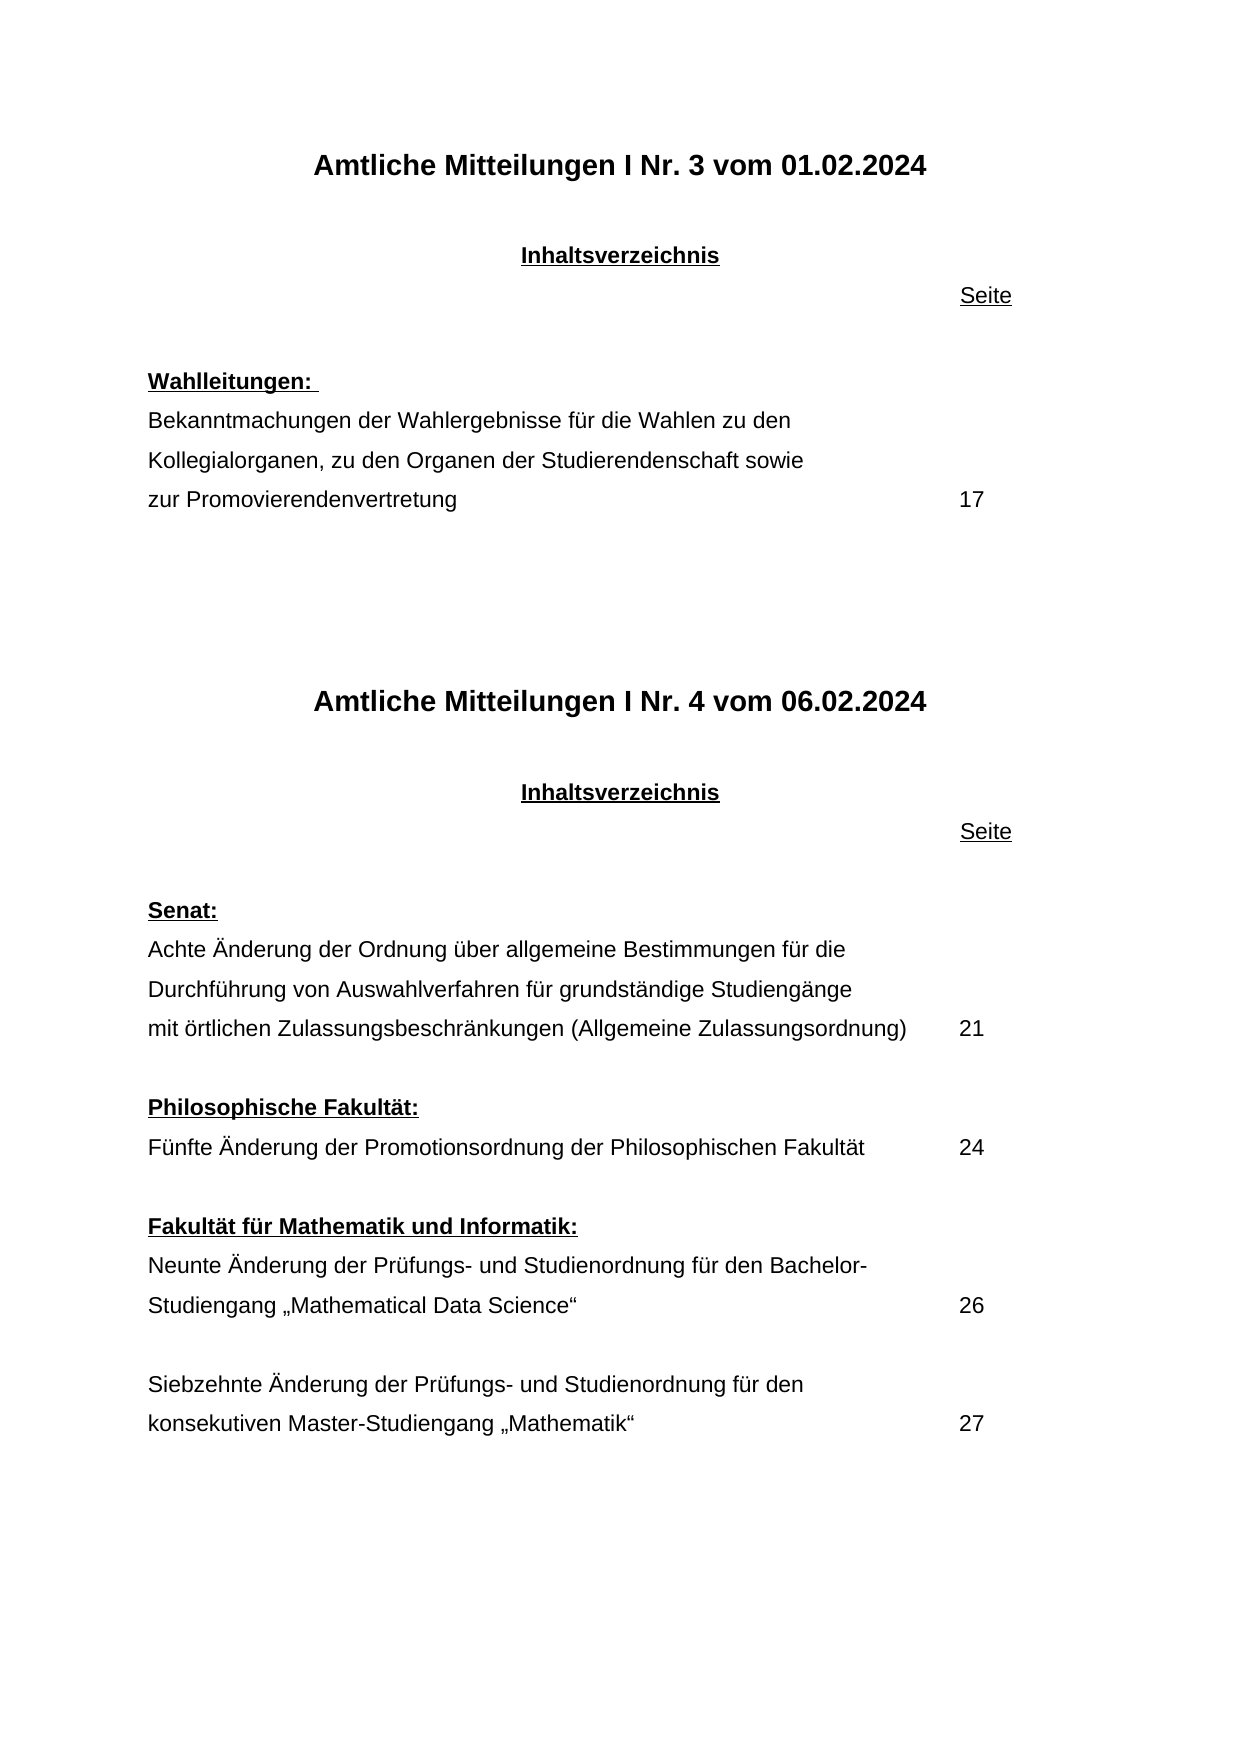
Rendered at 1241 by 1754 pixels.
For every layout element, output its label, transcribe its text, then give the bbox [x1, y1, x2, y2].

text Inhaltsverzeichnis [148, 778, 1093, 805]
subtitle Seite [148, 282, 1093, 308]
text Seite [148, 818, 1093, 844]
text konsekutiven Master-Studiengang „Mathematik“ 27 [148, 1410, 1093, 1437]
text Fünfte Änderung der Promotionsordnung der Philosophischen Fakultät 24 [148, 1134, 1093, 1160]
text Bekanntmachungen der Wahlergebnisse für die Wahlen zu den [148, 407, 1093, 434]
text Inhaltsverzeichnis [148, 242, 1093, 269]
text Studiengang „Mathematical Data Science“ 26 [148, 1292, 1093, 1318]
text Senat: [148, 897, 1093, 923]
text Durchführung von Auswahlverfahren für grundständige Studiengänge [148, 976, 1093, 1002]
text Neunte Änderung der Prüfungs- und Studienordnung für den Bachelor- [148, 1252, 1093, 1279]
text Amtliche Mitteilungen I Nr. 3 vom 01.02.2024 [148, 148, 1093, 181]
text zur Promovierendenvertretung 17 [148, 486, 1093, 513]
text Achte Änderung der Ordnung über allgemeine Bestimmungen für die [148, 936, 1093, 963]
text Amtliche Mitteilungen I Nr. 4 vom 06.02.2024 [148, 684, 1093, 717]
text Philosophische Fakultät: [148, 1094, 1093, 1121]
text Siebzehnte Änderung der Prüfungs- und Studienordnung für den [148, 1371, 1093, 1397]
text Kollegialorganen, zu den Organen der Studierendenschaft sowie [148, 447, 1093, 473]
text Fakultät für Mathematik und Informatik: [148, 1213, 1093, 1239]
text Wahlleitungen: [148, 368, 1093, 394]
text mit örtlichen Zulassungsbeschränkungen (Allgemeine Zulassungsordnung) 21 [148, 1015, 1093, 1042]
